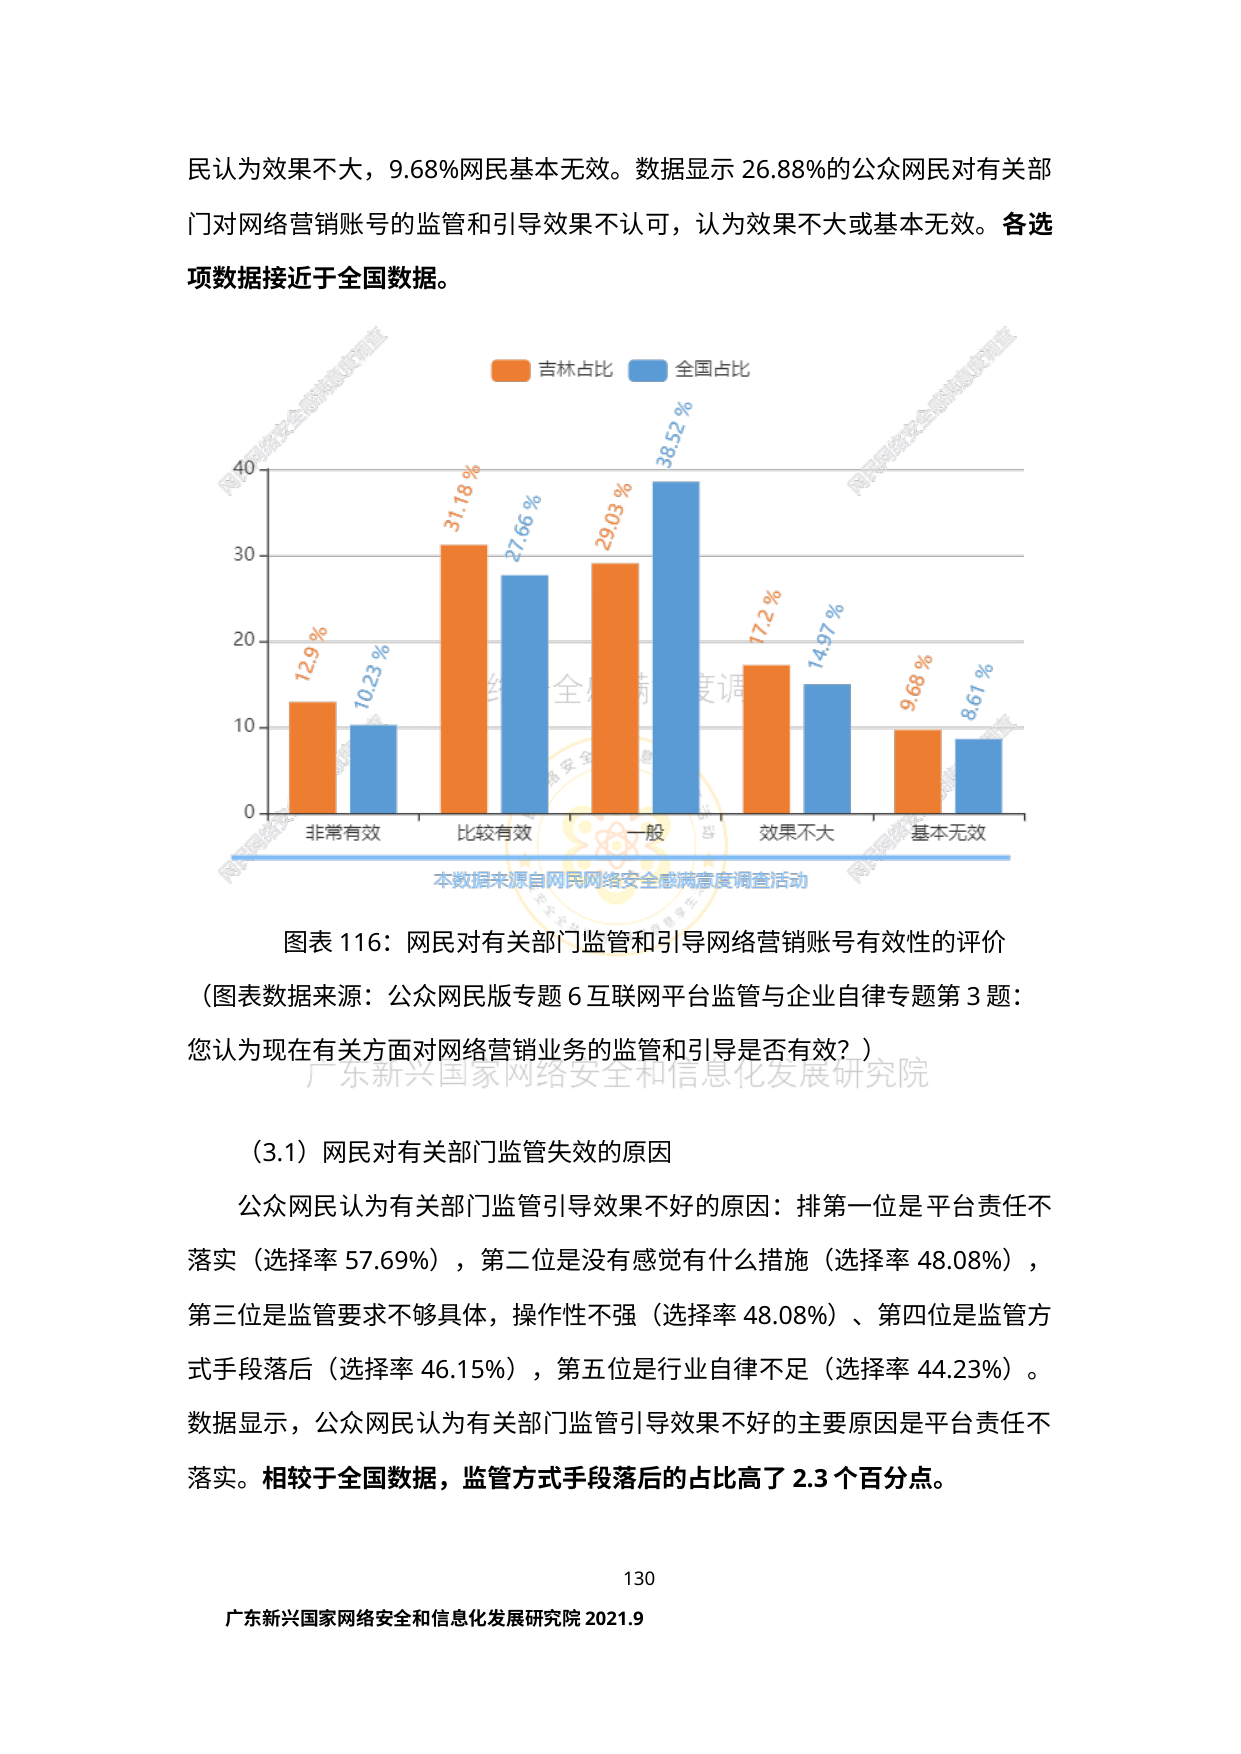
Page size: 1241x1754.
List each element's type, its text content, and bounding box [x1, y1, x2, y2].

text 公众网民认为有关部门监管引导效果不好的原因：排第一位是平台责任不落实（选择率57.69%），第二位是没有感觉有什么措施（选择率48.08%），第三位是监管要求不够具体，操作性不强（选择率48.08%）、第四位是监管方式手段落后（选择率46.15%），第五位是行业自律不足（选择率44.23%）。数据显示，公众网民认为有关部门监管引导效果不好的主要原因是平台责任不落实。相较于全国数据，监管方式手段落后的占比高了2.3个百分点。 [187, 1186, 1053, 1494]
text （图表数据来源：公众网民版专题6互联网平台监管与企业自律专题第3题：您认为现在有关方面对网络营销业务的监管和引导是否有效？） [187, 976, 1053, 1067]
text （3.1）网民对有关部门监管失效的原因 [187, 1132, 1053, 1168]
picture [202, 313, 1039, 907]
text 图表116：网民对有关部门监管和引导网络营销账号有效性的评价 [187, 922, 1053, 958]
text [187, 150, 1053, 295]
